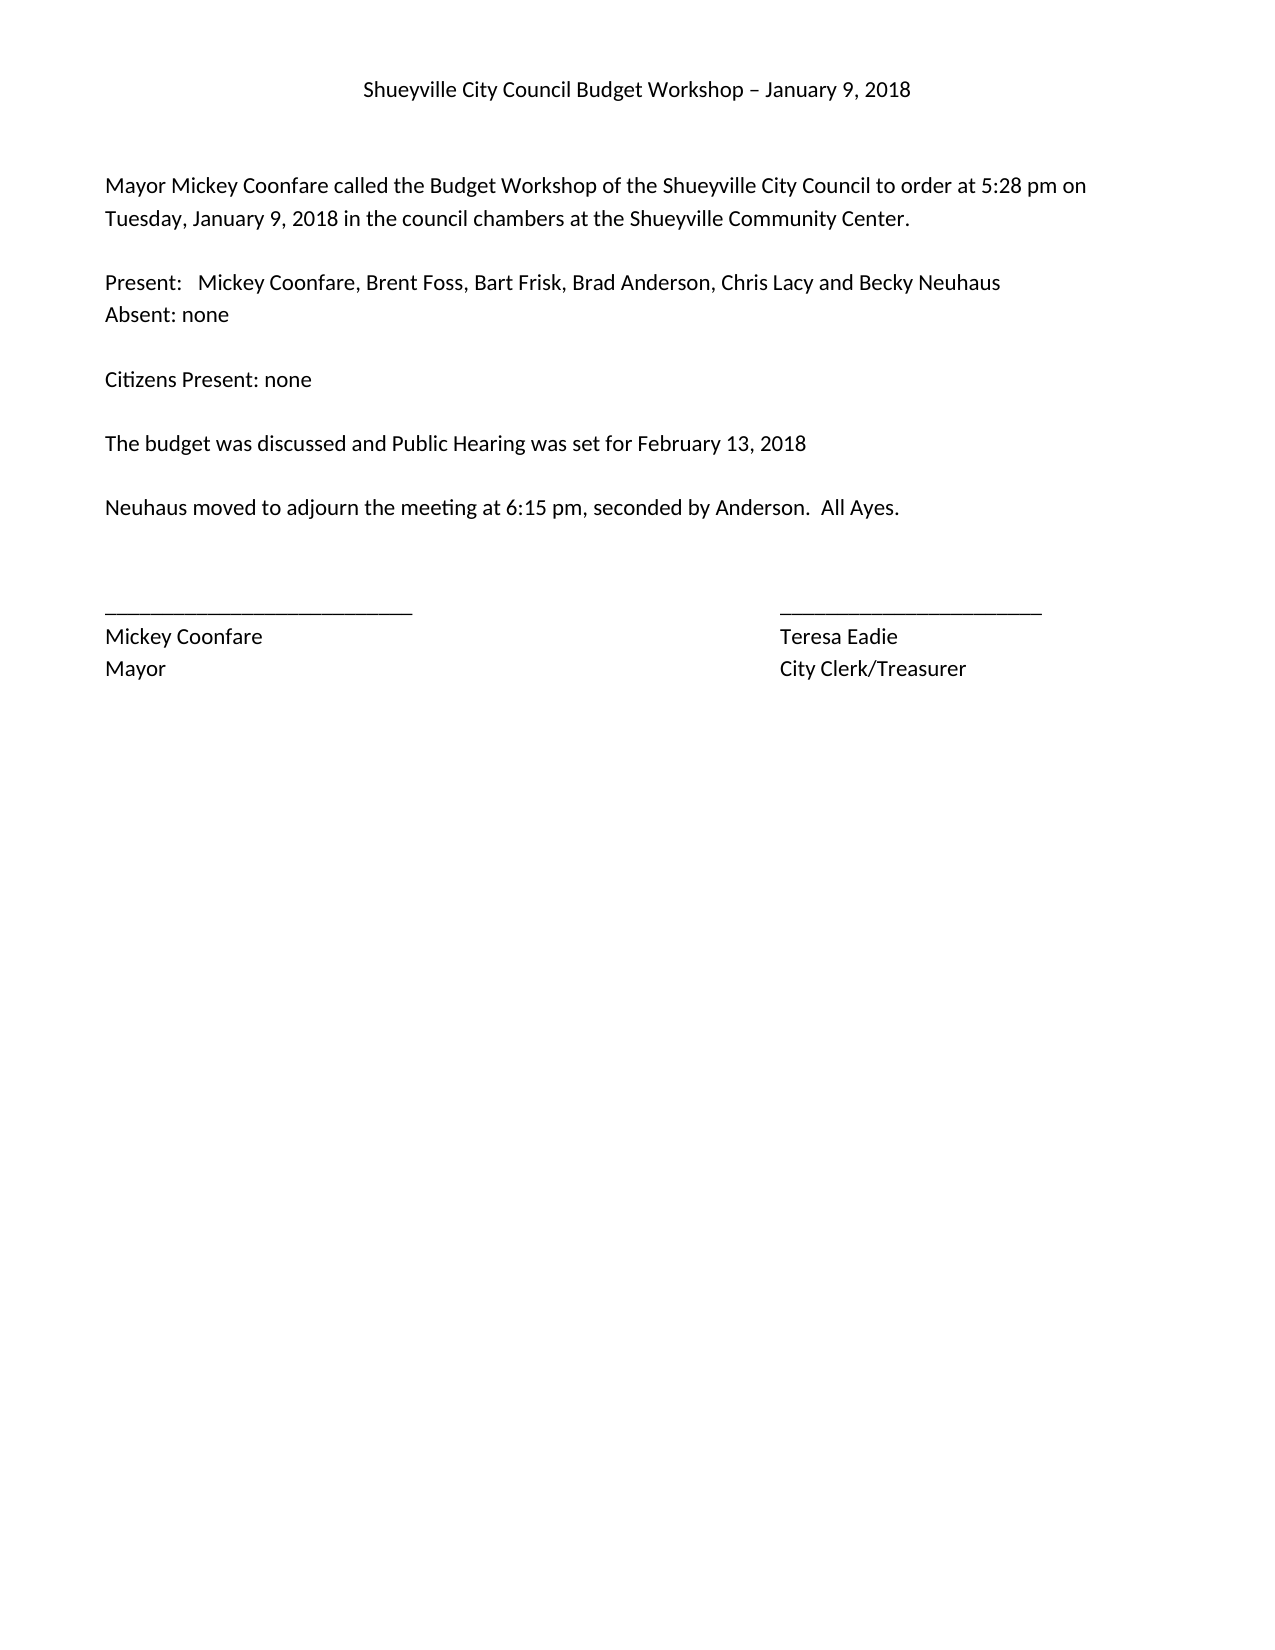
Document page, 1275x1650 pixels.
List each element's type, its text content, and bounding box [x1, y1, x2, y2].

text ___________________________ _______________________ [105, 590, 1170, 618]
text Absent: none [105, 300, 1170, 328]
text Mayor City Clerk/Treasurer [105, 654, 1170, 682]
text Neuhaus moved to adjourn the meeting at 6:15 pm, seconded by Anderson. All Ayes. [105, 493, 1170, 521]
text Shueyville City Council Budget Workshop – January 9, 2018 [105, 75, 1170, 103]
text The budget was discussed and Public Hearing was set for February 13, 2018 [105, 429, 1170, 457]
text Citizens Present: none [105, 365, 1170, 393]
text Mayor Mickey Coonfare called the Budget Workshop of the Shueyville City Council to order at 5:28 pm on Tuesday, January 9, 2018 in the council chambers at the Shueyville Community Center. [105, 172, 1170, 232]
text Present: Mickey Coonfare, Brent Foss, Bart Frisk, Brad Anderson, Chris Lacy and Becky Neuhaus [105, 268, 1170, 296]
text Mickey Coonfare Teresa Eadie [105, 622, 1170, 650]
